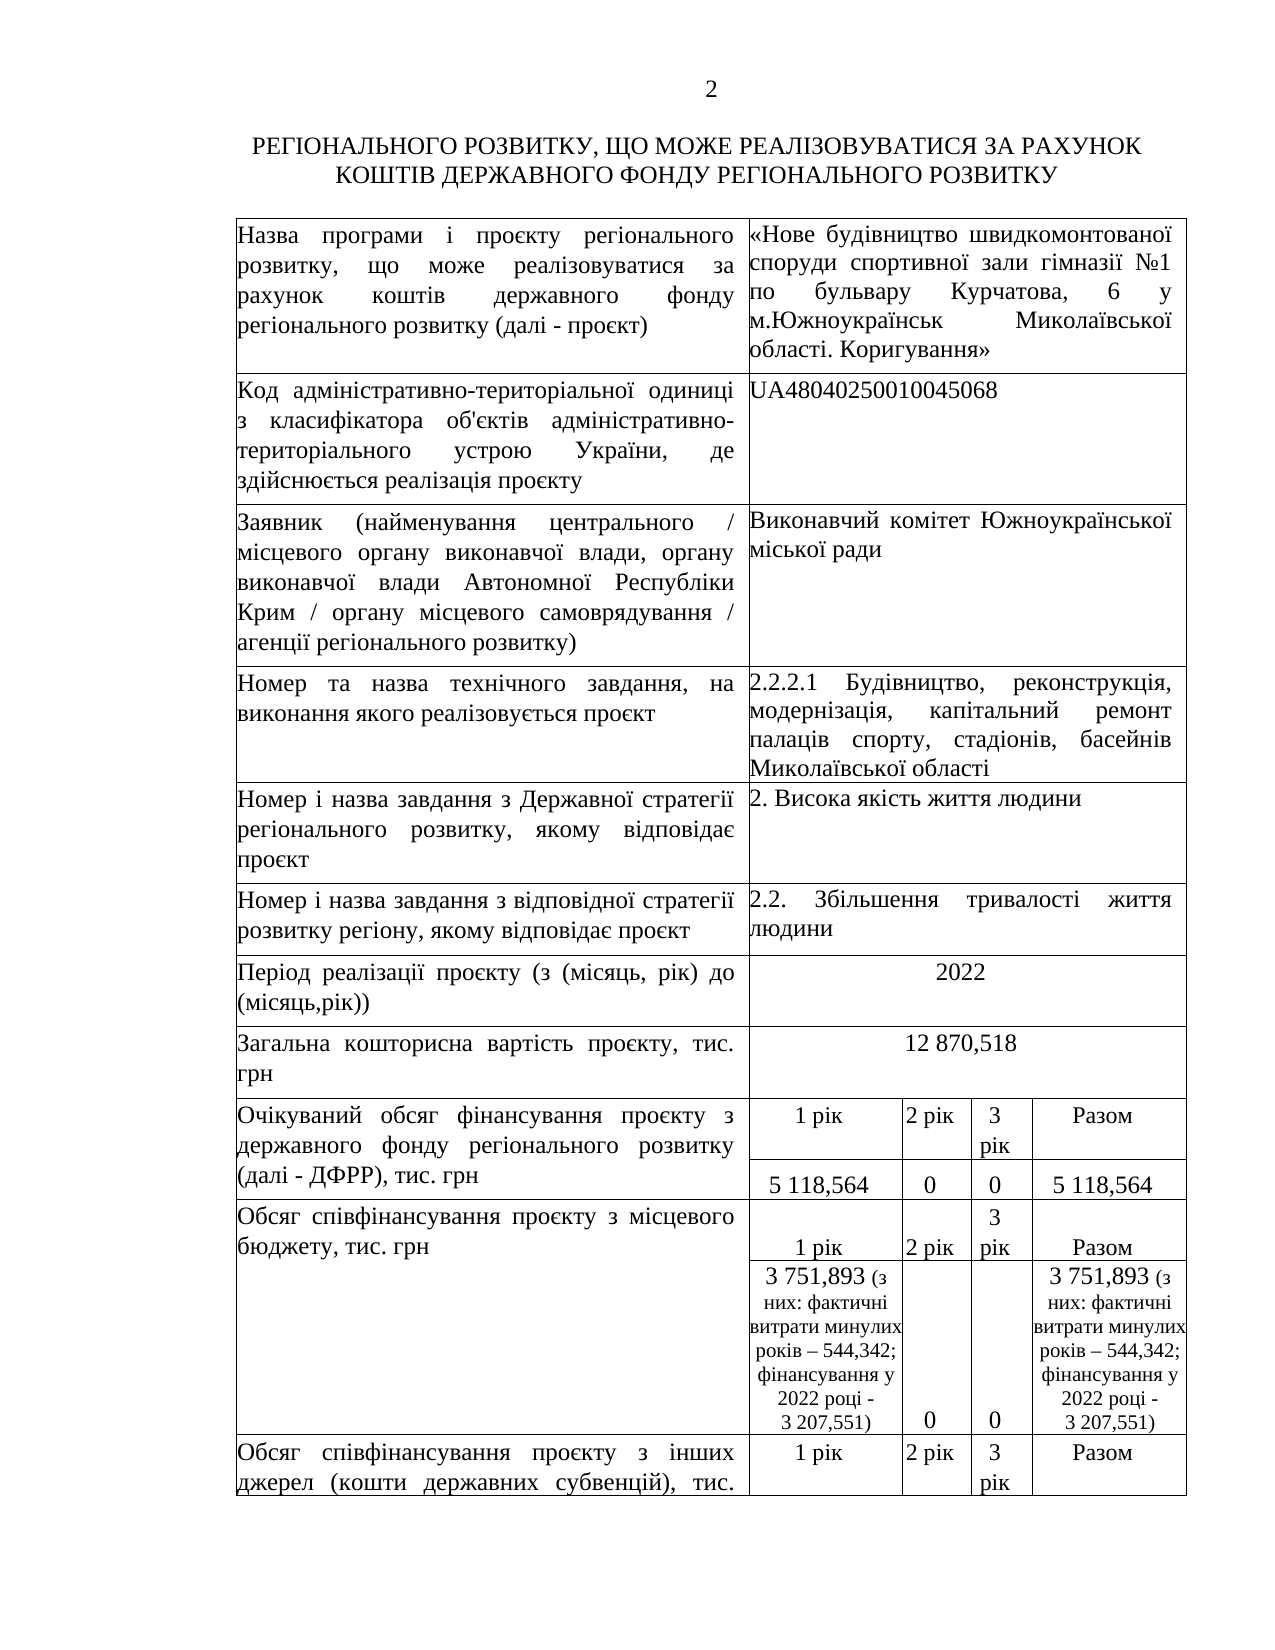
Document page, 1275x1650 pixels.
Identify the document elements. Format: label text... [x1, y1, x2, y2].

table_cell Номер та назва технічного завдання, на виконання якого реалізовується проєкт [237, 667, 749, 782]
table_cell 2 рік [903, 1200, 971, 1260]
table_cell Код адміністративно-територіальної одиниці з класифікатора об'єктів адміністративно-територіального устрою України, де здійснюється реалізація проєкту [237, 374, 749, 504]
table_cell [237, 1435, 749, 1495]
table_cell 3 751,893 (з них: фактичні витрати минулих років – 544,342; фінансування у 2022 році - 3 207,551) [1033, 1261, 1186, 1434]
table_cell Загальна кошторисна вартість проєкту, тис. грн [237, 1027, 749, 1098]
table_cell 3 751,893 (з них: фактичні витрати минулих років – 544,342; фінансування у 2022 році - 3 207,551) [750, 1261, 902, 1434]
table_cell 3 рік [972, 1435, 1032, 1495]
table_cell Виконавчий комітет Южноукраїнської міської ради [750, 505, 1186, 666]
table_cell 3 рік [972, 1099, 1032, 1159]
table_cell UA48040250010045068 [750, 374, 1186, 504]
table_cell Разом [1033, 1099, 1186, 1159]
table_cell 5 118,564 [1033, 1160, 1186, 1199]
table_cell 0 [903, 1160, 971, 1199]
table_cell Номер і назва завдання з Державної стратегії регіонального розвитку, якому відповідає проєкт [237, 783, 749, 883]
table_cell 0 [972, 1261, 1032, 1434]
table_cell 1 рік [750, 1200, 902, 1260]
table_cell 2 рік [903, 1099, 971, 1159]
table_cell Разом [1033, 1200, 1186, 1260]
table_cell Обсяг співфінансування проєкту з місцевого бюджету, тис. грн [237, 1200, 749, 1434]
table_cell 0 [972, 1160, 1032, 1199]
table_cell 2022 [750, 956, 1186, 1026]
table_cell Період реалізації проєкту (з (місяць, рік) до (місяць,рік)) [237, 956, 749, 1026]
table_cell Номер і назва завдання з відповідної стратегії розвитку регіону, якому відповідає проєкт [237, 884, 749, 955]
table_cell 2.2. Збільшення тривалості життя людини [750, 884, 1186, 955]
text РЕГІОНАЛЬНОГО РОЗВИТКУ, ЩО МОЖЕ РЕАЛІЗОВУВАТИСЯ ЗА РАХУНОК КОШТІВ ДЕРЖАВНОГО ФОНДУ РЕГІОНАЛЬНОГО РОЗВИТКУ [236, 131, 1157, 189]
table_cell 2. Висока якість життя людини [750, 783, 1186, 883]
table_cell 1 рік [750, 1435, 902, 1495]
table_header «Нове будівництво швидкомонтованої споруди спортивної зали гімназії №1 по бульвару Курчатова, 6 у м.Южноукраїнськ Миколаївської області. Коригування» [750, 219, 1186, 373]
table_cell 2 рік [903, 1435, 971, 1495]
table_cell 1 рік [750, 1099, 902, 1159]
table_cell 12 870,518 [750, 1027, 1186, 1098]
table_cell Очікуваний обсяг фінансування проєкту з державного фонду регіонального розвитку (далі - ДФРР), тис. грн [237, 1099, 749, 1199]
table_cell Заявник (найменування центрального / місцевого органу виконавчої влади, органу виконавчої влади Автономної Республіки Крим / органу місцевого самоврядування / агенції регіонального розвитку) [237, 505, 749, 666]
table_cell 2.2.2.1 Будівництво, реконструкція, модернізація, капітальний ремонт палаців спорту, стадіонів, басейнів Миколаївської області [750, 667, 1186, 782]
table_cell 5 118,564 [750, 1160, 902, 1199]
table_header Назва програми і проєкту регіонального розвитку, що може реалізовуватися за рахунок коштів державного фонду регіонального розвитку (далі - проєкт) [237, 219, 749, 373]
table_cell Разом [1033, 1435, 1186, 1495]
table_cell 3 рік [972, 1200, 1032, 1260]
table_cell 0 [903, 1261, 971, 1434]
